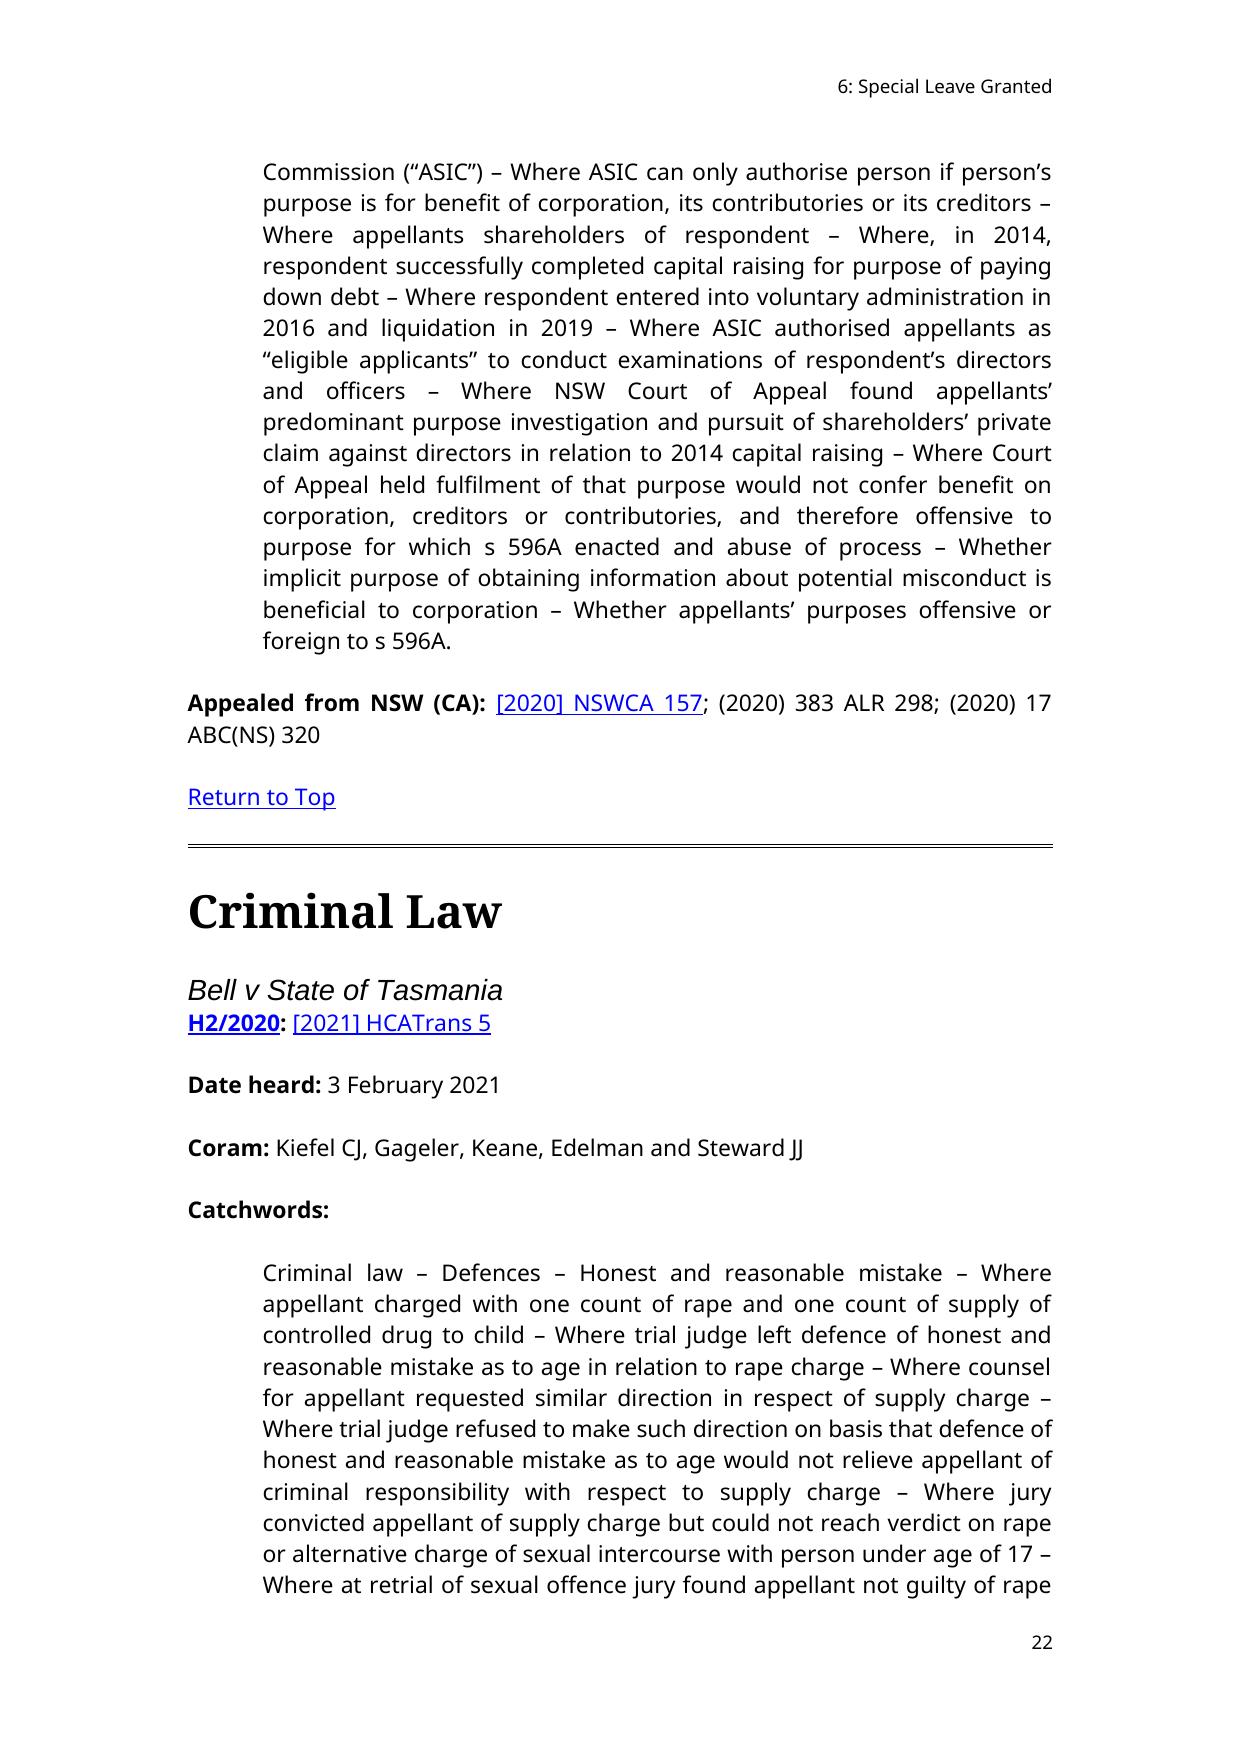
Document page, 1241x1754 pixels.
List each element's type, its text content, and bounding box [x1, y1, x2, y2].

subtitle Bell v State of Tasmania [187, 973, 1053, 1007]
subtitle Criminal Law [187, 879, 1053, 942]
text Appealed from NSW (CA): [2020] NSWCA 157; (2020) 383 ALR 298; (2020) 17 ABC(NS) 320 [187, 687, 1053, 750]
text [262, 156, 1053, 656]
text Return to Top [187, 781, 1053, 812]
text Coram: Kiefel CJ, Gageler, Keane, Edelman and Steward JJ [187, 1132, 1053, 1163]
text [262, 1257, 1053, 1600]
text H2/2020: [2021] HCATrans 5 [187, 1007, 1053, 1038]
text Catchwords: [187, 1194, 1053, 1225]
text Date heard: 3 February 2021 [187, 1069, 1053, 1100]
